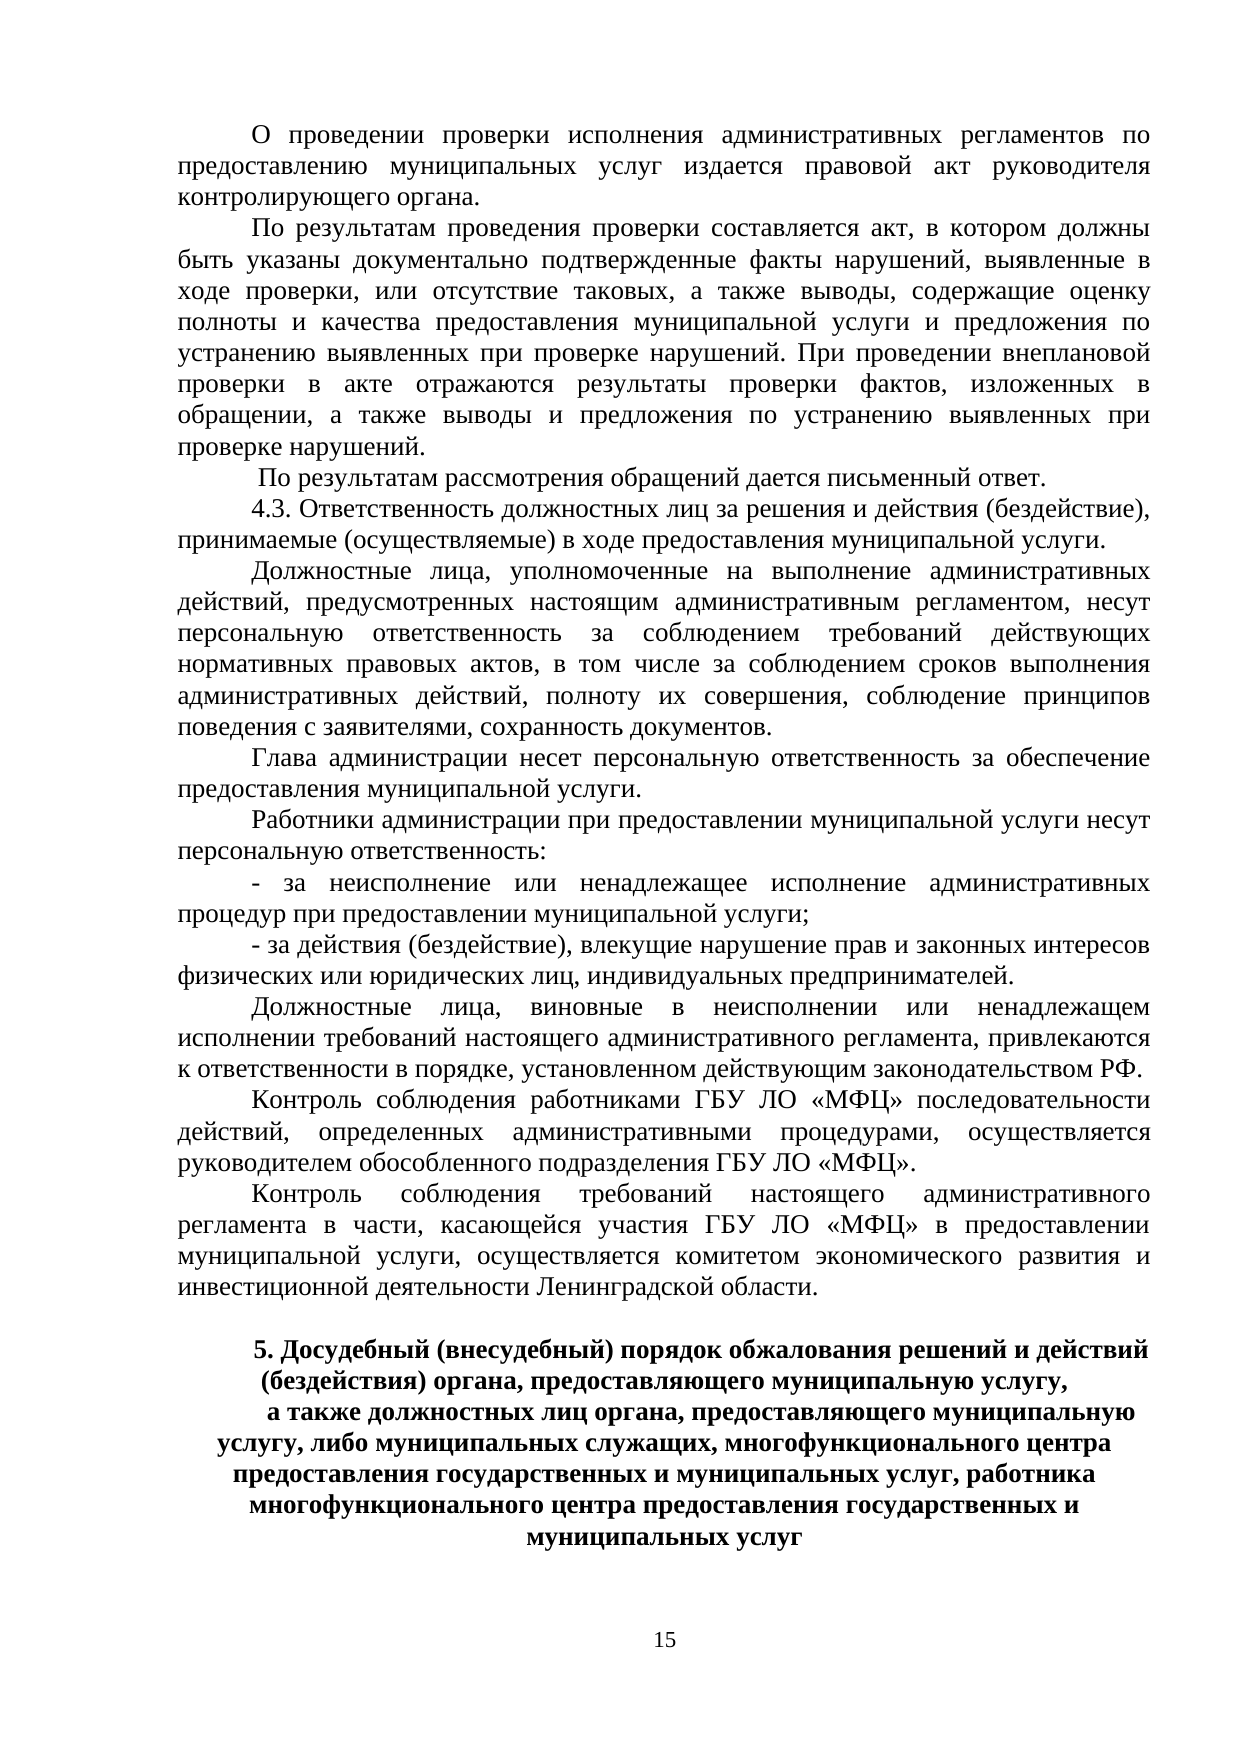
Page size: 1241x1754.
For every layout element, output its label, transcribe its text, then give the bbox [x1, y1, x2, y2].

text - за неисполнение или ненадлежащее исполнение административных процедур при предоставлении муниципальной услуги; [177, 866, 1152, 928]
text а также должностных лиц органа, предоставляющего муниципальную услугу, либо муниципальных служащих, многофункционального центра предоставления государственных и муниципальных услуг, работника многофункционального центра предоставления государственных и муниципальных услуг [177, 1395, 1152, 1551]
text Должностные лица, уполномоченные на выполнение административных действий, предусмотренных настоящим административным регламентом, несут персональную ответственность за соблюдением требований действующих нормативных правовых актов, в том числе за соблюдением сроков выполнения административных действий, полноту их совершения, соблюдение принципов поведения с заявителями, сохранность документов. [177, 554, 1152, 741]
text 5. Досудебный (внесудебный) порядок обжалования решений и действий (бездействия) органа, предоставляющего муниципальную услугу, [177, 1333, 1152, 1395]
text Работники администрации при предоставлении муниципальной услуги несут персональную ответственность: [177, 803, 1152, 866]
text Контроль соблюдения работниками ГБУ ЛО «МФЦ» последовательности действий, определенных административными процедурами, осуществляется руководителем обособленного подразделения ГБУ ЛО «МФЦ». [177, 1084, 1152, 1177]
text - за действия (бездействие), влекущие нарушение прав и законных интересов физических или юридических лиц, индивидуальных предпринимателей. [177, 928, 1152, 990]
text Должностные лица, виновные в неисполнении или ненадлежащем исполнении требований настоящего административного регламента, привлекаются к ответственности в порядке, установленном действующим законодательством РФ. [177, 990, 1152, 1084]
text Контроль соблюдения требований настоящего административного регламента в части, касающейся участия ГБУ ЛО «МФЦ» в предоставлении муниципальной услуги, осуществляется комитетом экономического развития и инвестиционной деятельности Ленинградской области. [177, 1177, 1152, 1302]
text О проведении проверки исполнения административных регламентов по предоставлению муниципальных услуг издается правовой акт руководителя контролирующего органа. [177, 118, 1152, 212]
text По результатам рассмотрения обращений дается письменный ответ. [177, 461, 1152, 492]
text Глава администрации несет персональную ответственность за обеспечение предоставления муниципальной услуги. [177, 741, 1152, 803]
text 4.3. Ответственность должностных лиц за решения и действия (бездействие), принимаемые (осуществляемые) в ходе предоставления муниципальной услуги. [177, 492, 1152, 554]
text По результатам проведения проверки составляется акт, в котором должны быть указаны документально подтвержденные факты нарушений, выявленные в ходе проверки, или отсутствие таковых, а также выводы, содержащие оценку полноты и качества предоставления муниципальной услуги и предложения по устранению выявленных при проверке нарушений. При проведении внеплановой проверки в акте отражаются результаты проверки фактов, изложенных в обращении, а также выводы и предложения по устранению выявленных при проверке нарушений. [177, 212, 1152, 461]
